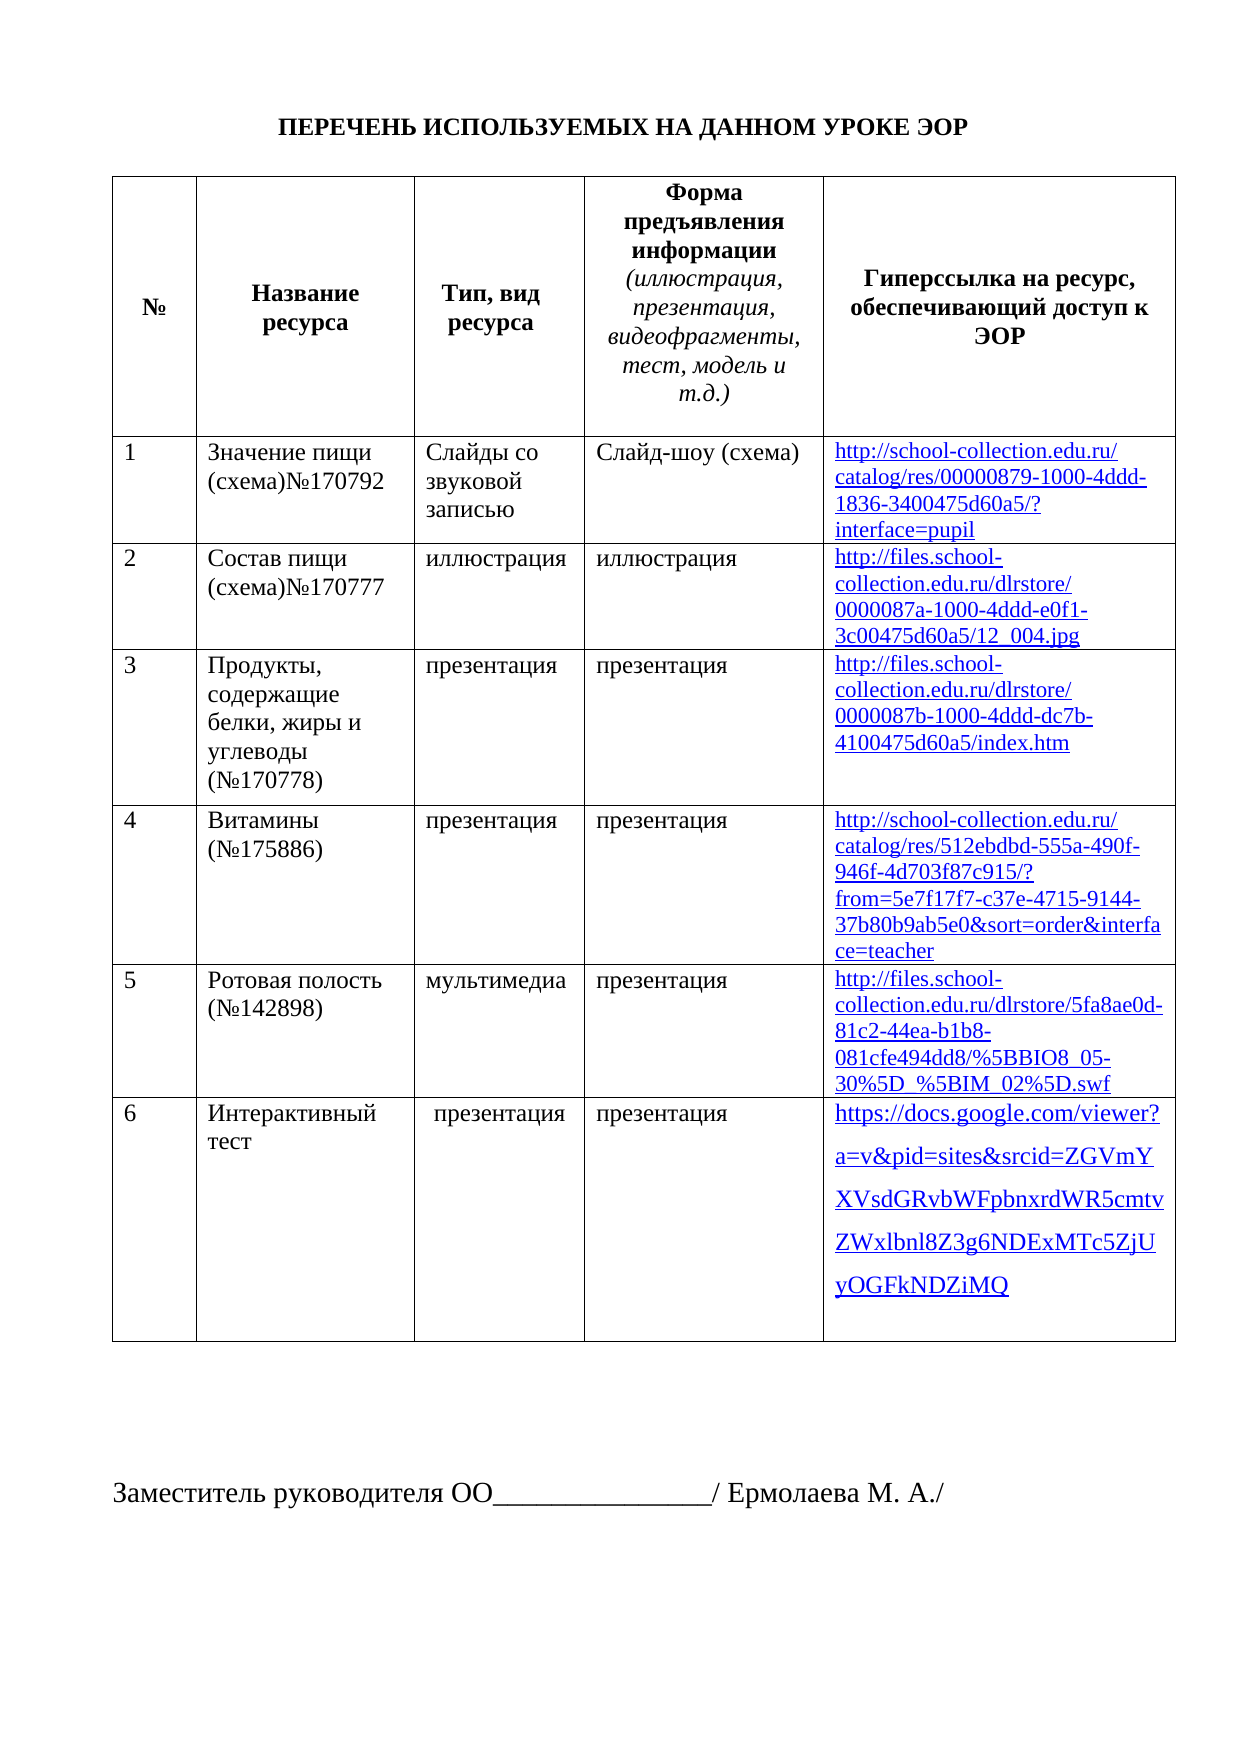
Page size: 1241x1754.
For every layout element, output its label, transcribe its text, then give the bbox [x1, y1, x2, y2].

table_cell https://docs.google.com/viewer?a=v&pid=sites&srcid=ZGVmYXVsdGRvbWFpbnxrdWR5cmtvZWxlbnl8Z3g6NDExMTc5ZjUyOGFkNDZiMQ [824, 1098, 1175, 1341]
table_cell презентация [585, 1098, 823, 1341]
table_cell http://school-collection.edu.ru/catalog/res/512ebdbd-555a-490f-946f-4d703f87c915/?from=5e7f17f7-c37e-4715-9144-37b80b9ab5e0&sort=order&interface=teacher [824, 806, 1175, 964]
table_cell презентация [585, 965, 823, 1097]
table_cell 2 [113, 544, 196, 649]
table_cell презентация [415, 1098, 584, 1341]
table_cell http://school-collection.edu.ru/catalog/res/00000879-1000-4ddd-1836-3400475d60a5/?interface=pupil [824, 437, 1175, 542]
table_cell 1 [113, 437, 196, 542]
table_cell презентация [585, 650, 823, 804]
table_cell презентация [415, 650, 584, 804]
table_cell http://files.school-collection.edu.ru/dlrstore/0000087b-1000-4ddd-dc7b-4100475d60a5/index.htm [824, 650, 1175, 804]
table_header Форма предъявления информации (иллюстрация, презентация, видеофрагменты, тест, модель и т.д.) [585, 177, 823, 436]
table_cell Значение пищи (схема)№170792 [197, 437, 414, 542]
table_cell Ротовая полость (№142898) [197, 965, 414, 1097]
table_header № [113, 177, 196, 436]
table_cell Слайд-шоу (схема) [585, 437, 823, 542]
table_header Гиперссылка на ресурс, обеспечивающий доступ к ЭОР [824, 177, 1175, 436]
table_cell 4 [113, 806, 196, 964]
table_header Название ресурса [197, 177, 414, 436]
table_cell презентация [585, 806, 823, 964]
table_cell презентация [415, 806, 584, 964]
table_cell Слайды со звуковой записью [415, 437, 584, 542]
table_cell http://files.school-collection.edu.ru/dlrstore/0000087a-1000-4ddd-e0f1-3c00475d60a5/12_004.jpg [824, 544, 1175, 649]
table_cell иллюстрация [585, 544, 823, 649]
text Заместитель руководителя ОО_______________/ Ермолаева М. А./ [112, 1475, 1134, 1509]
table_cell 6 [113, 1098, 196, 1341]
table_cell 3 [113, 650, 196, 804]
table_cell мультимедиа [415, 965, 584, 1097]
table_cell 5 [113, 965, 196, 1097]
table_cell Интерактивный тест [197, 1098, 414, 1341]
table_cell http://files.school-collection.edu.ru/dlrstore/5fa8ae0d-81c2-44ea-b1b8-081cfe494dd8/%5BBIO8_05-30%5D_%5BIM_02%5D.swf [824, 965, 1175, 1097]
table_cell Продукты, содержащие белки, жиры и углеводы (№170778) [197, 650, 414, 804]
table_cell Витамины (№175886) [197, 806, 414, 964]
table_header Тип, вид ресурса [415, 177, 584, 436]
text ПЕРЕЧЕНЬ ИСПОЛЬЗУЕМЫХ НА ДАННОМ УРОКЕ ЭОР [112, 112, 1134, 141]
table_cell Состав пищи (схема)№170777 [197, 544, 414, 649]
table_cell иллюстрация [415, 544, 584, 649]
